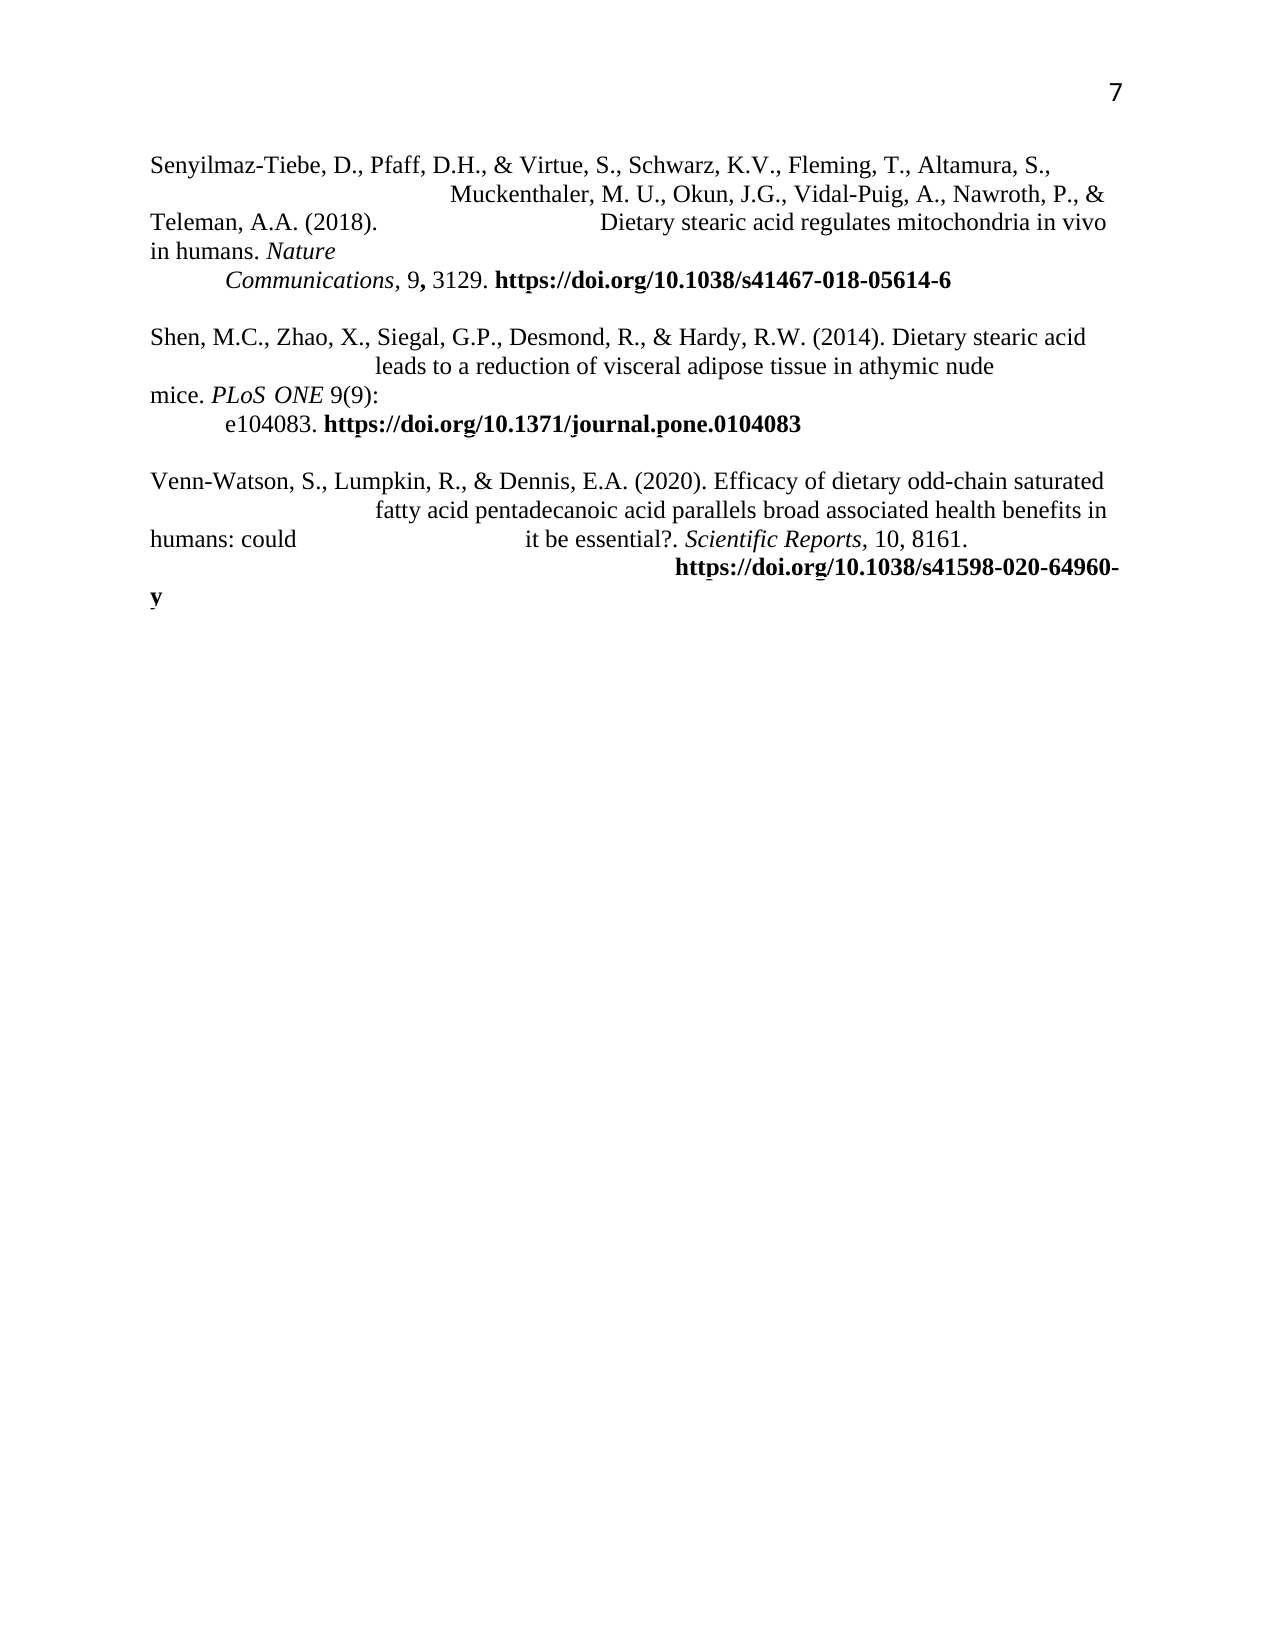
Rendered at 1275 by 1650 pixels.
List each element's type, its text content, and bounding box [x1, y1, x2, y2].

text Senyilmaz-Tiebe, D., Pfaff, D.H., & Virtue, S., Schwarz, K.V., Fleming, T., Altamura, S., Muckenthaler, M. U., Okun, J.G., Vidal-Puig, A., Nawroth, P., & Teleman, A.A. (2018). Dietary stearic acid regulates mitochondria in vivo in humans. Nature Communications, 9, 3129. https://doi.org/10.1038/s41467-018-05614-6 [150, 150, 1125, 294]
text Venn-Watson, S., Lumpkin, R., & Dennis, E.A. (2020). Efficacy of dietary odd-chain saturated fatty acid pentadecanoic acid parallels broad associated health benefits in humans: could it be essential?. Scientific Reports, 10, 8161. https://doi.org/10.1038/s41598-020-64960-y [150, 466, 1125, 610]
text Shen, M.C., Zhao, X., Siegal, G.P., Desmond, R., & Hardy, R.W. (2014). Dietary stearic acid leads to a reduction of visceral adipose tissue in athymic nude mice. PLoS ONE 9(9): e104083. https://doi.org/10.1371/journal.pone.0104083 [150, 322, 1125, 437]
